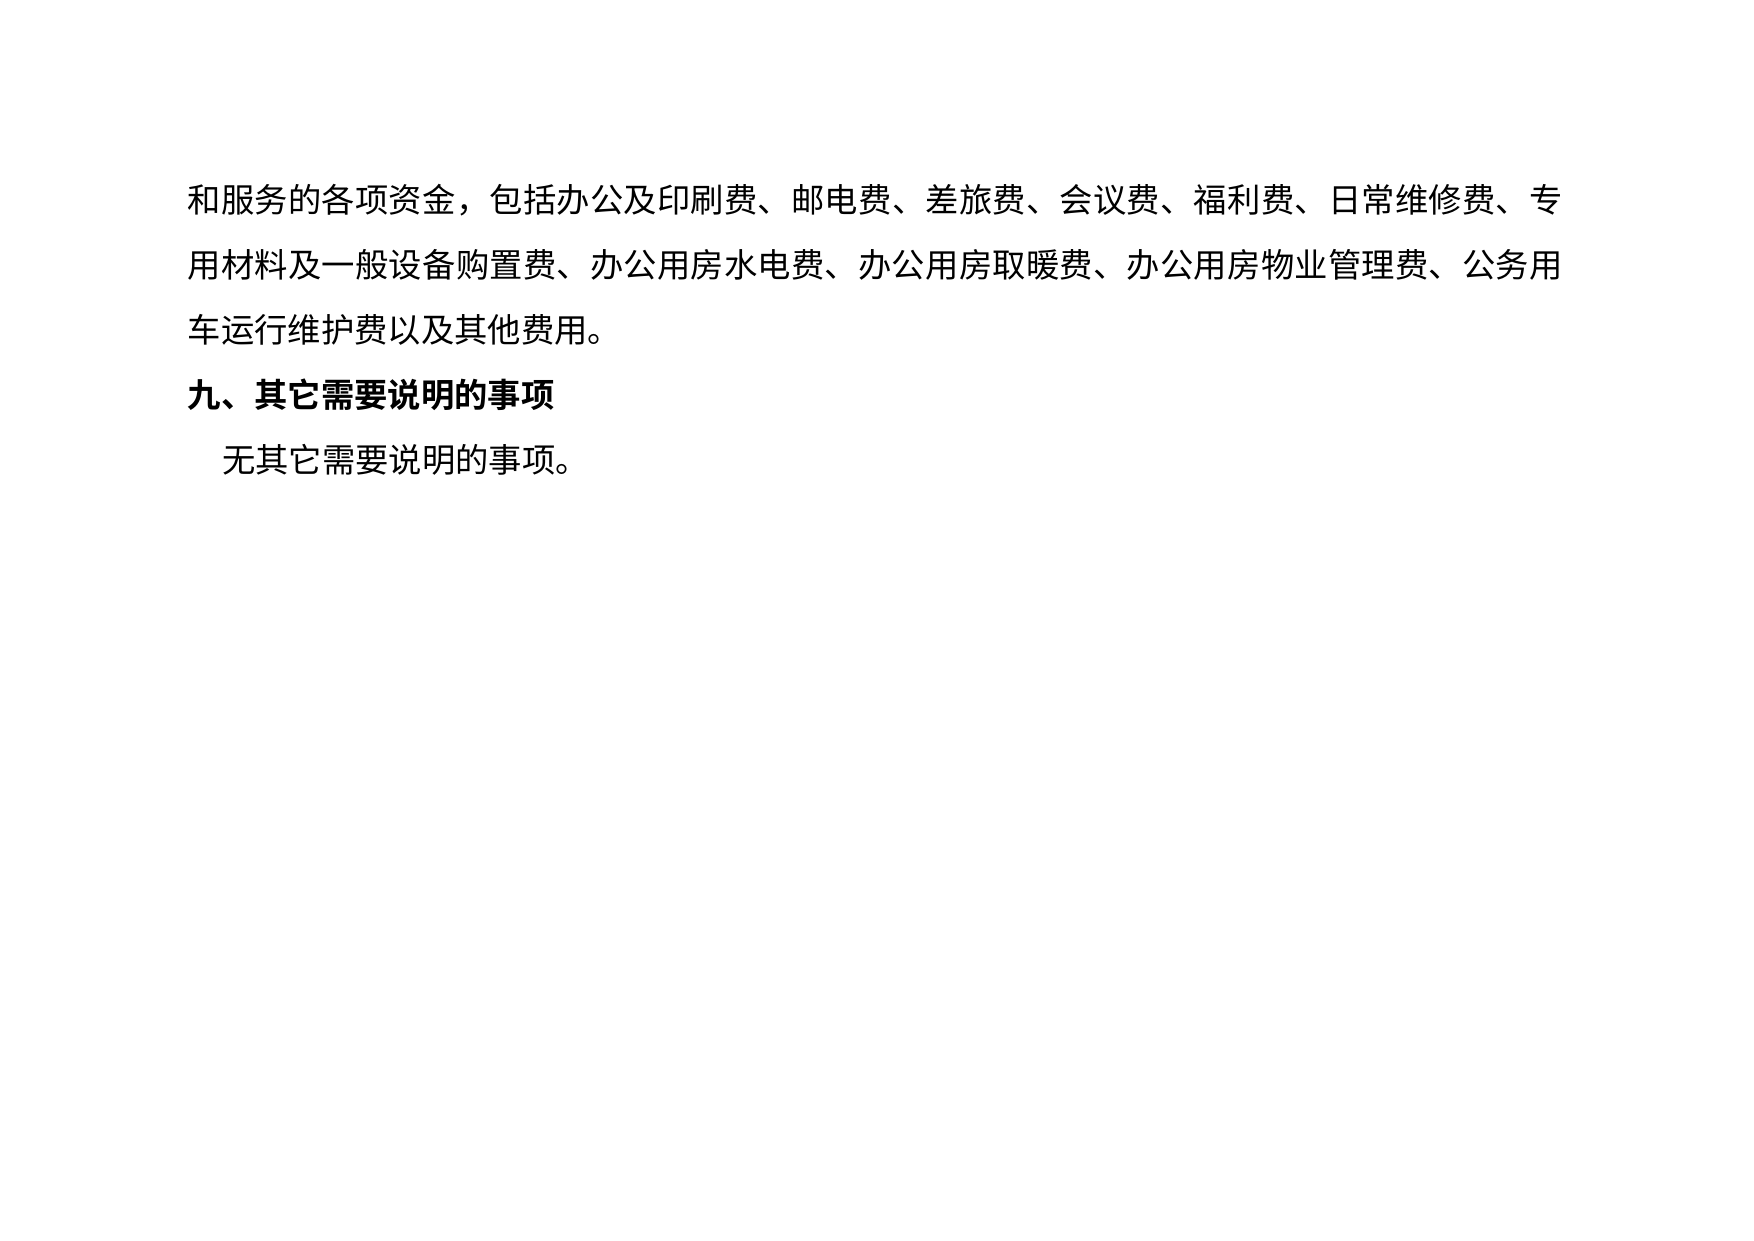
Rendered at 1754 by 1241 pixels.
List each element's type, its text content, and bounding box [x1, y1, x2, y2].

text 九、其它需要说明的事项 无其它需要说明的事项。 [187, 360, 1566, 490]
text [187, 165, 1566, 360]
